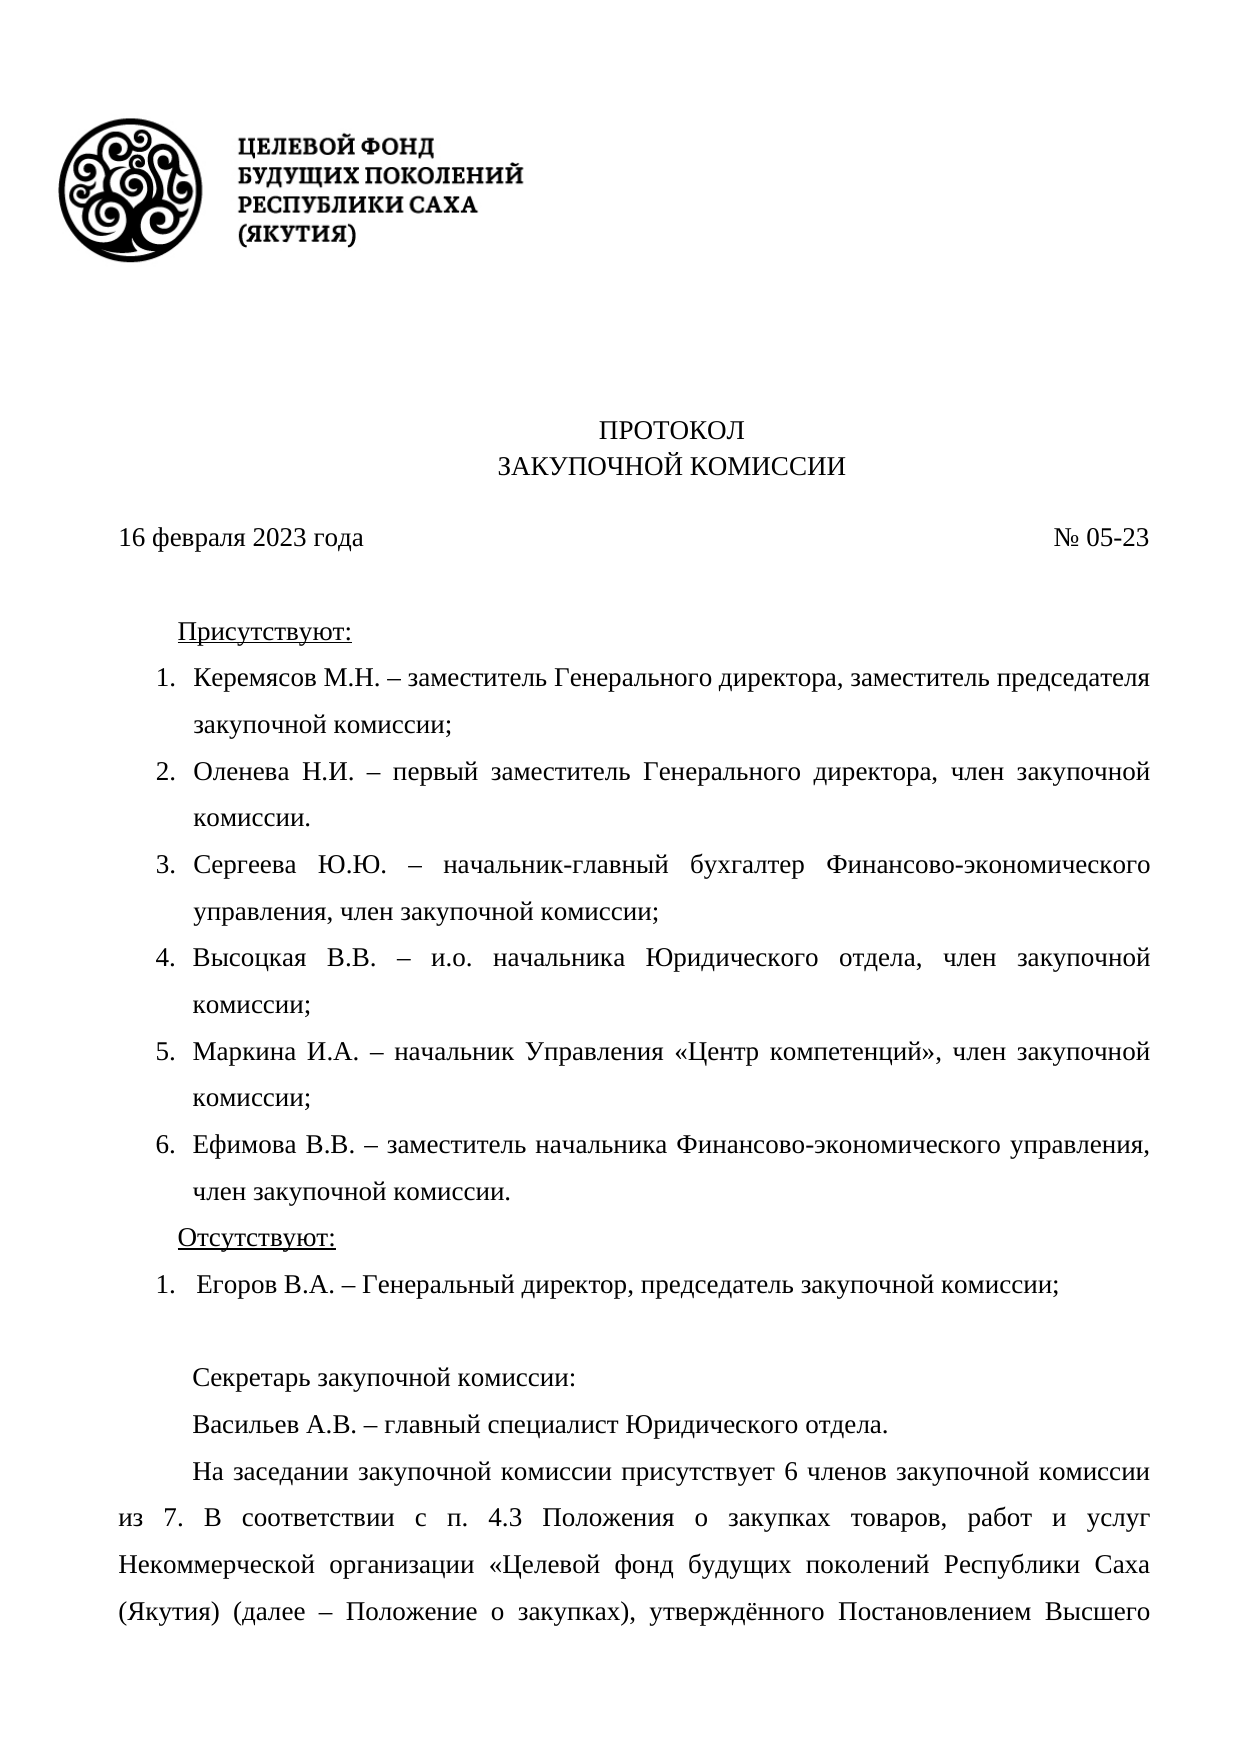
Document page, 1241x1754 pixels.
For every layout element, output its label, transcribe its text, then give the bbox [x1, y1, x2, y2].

list Маркина И.А. – начальник Управления «Центр компетенций», член закупочной комиссии; [155, 1035, 1152, 1112]
list Высоцкая В.В. – и.о. начальника Юридического отдела, член закупочной комиссии; [155, 941, 1152, 1019]
list Ефимова В.В. – заместитель начальника Финансово-экономического управления, член закупочной комиссии. [155, 1128, 1152, 1206]
text 16 февраля 2023 года № 05-23 [118, 521, 1152, 552]
list Керемясов М.Н. – заместитель Генерального директора, заместитель председателя закупочной комиссии; [156, 661, 1152, 739]
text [118, 1455, 1152, 1626]
picture [0, 0, 1192, 326]
list Егоров В.А. – Генеральный директор, председатель закупочной комиссии; [155, 1268, 1152, 1299]
text Присутствуют: [118, 615, 1152, 646]
text Секретарь закупочной комиссии: [118, 1361, 1152, 1392]
list Сергеева Ю.Ю. – начальник-главный бухгалтер Финансово-экономического управления, член закупочной комиссии; [156, 848, 1152, 926]
list Оленева Н.И. – первый заместитель Генерального директора, член закупочной комиссии. [156, 755, 1152, 832]
text ЗАКУПОЧНОЙ КОМИССИИ [118, 450, 1152, 481]
text ПРОТОКОЛ [118, 414, 1152, 445]
text Васильев А.В. – главный специалист Юридического отдела. [118, 1408, 1152, 1439]
text Отсутствуют: [118, 1221, 1152, 1252]
